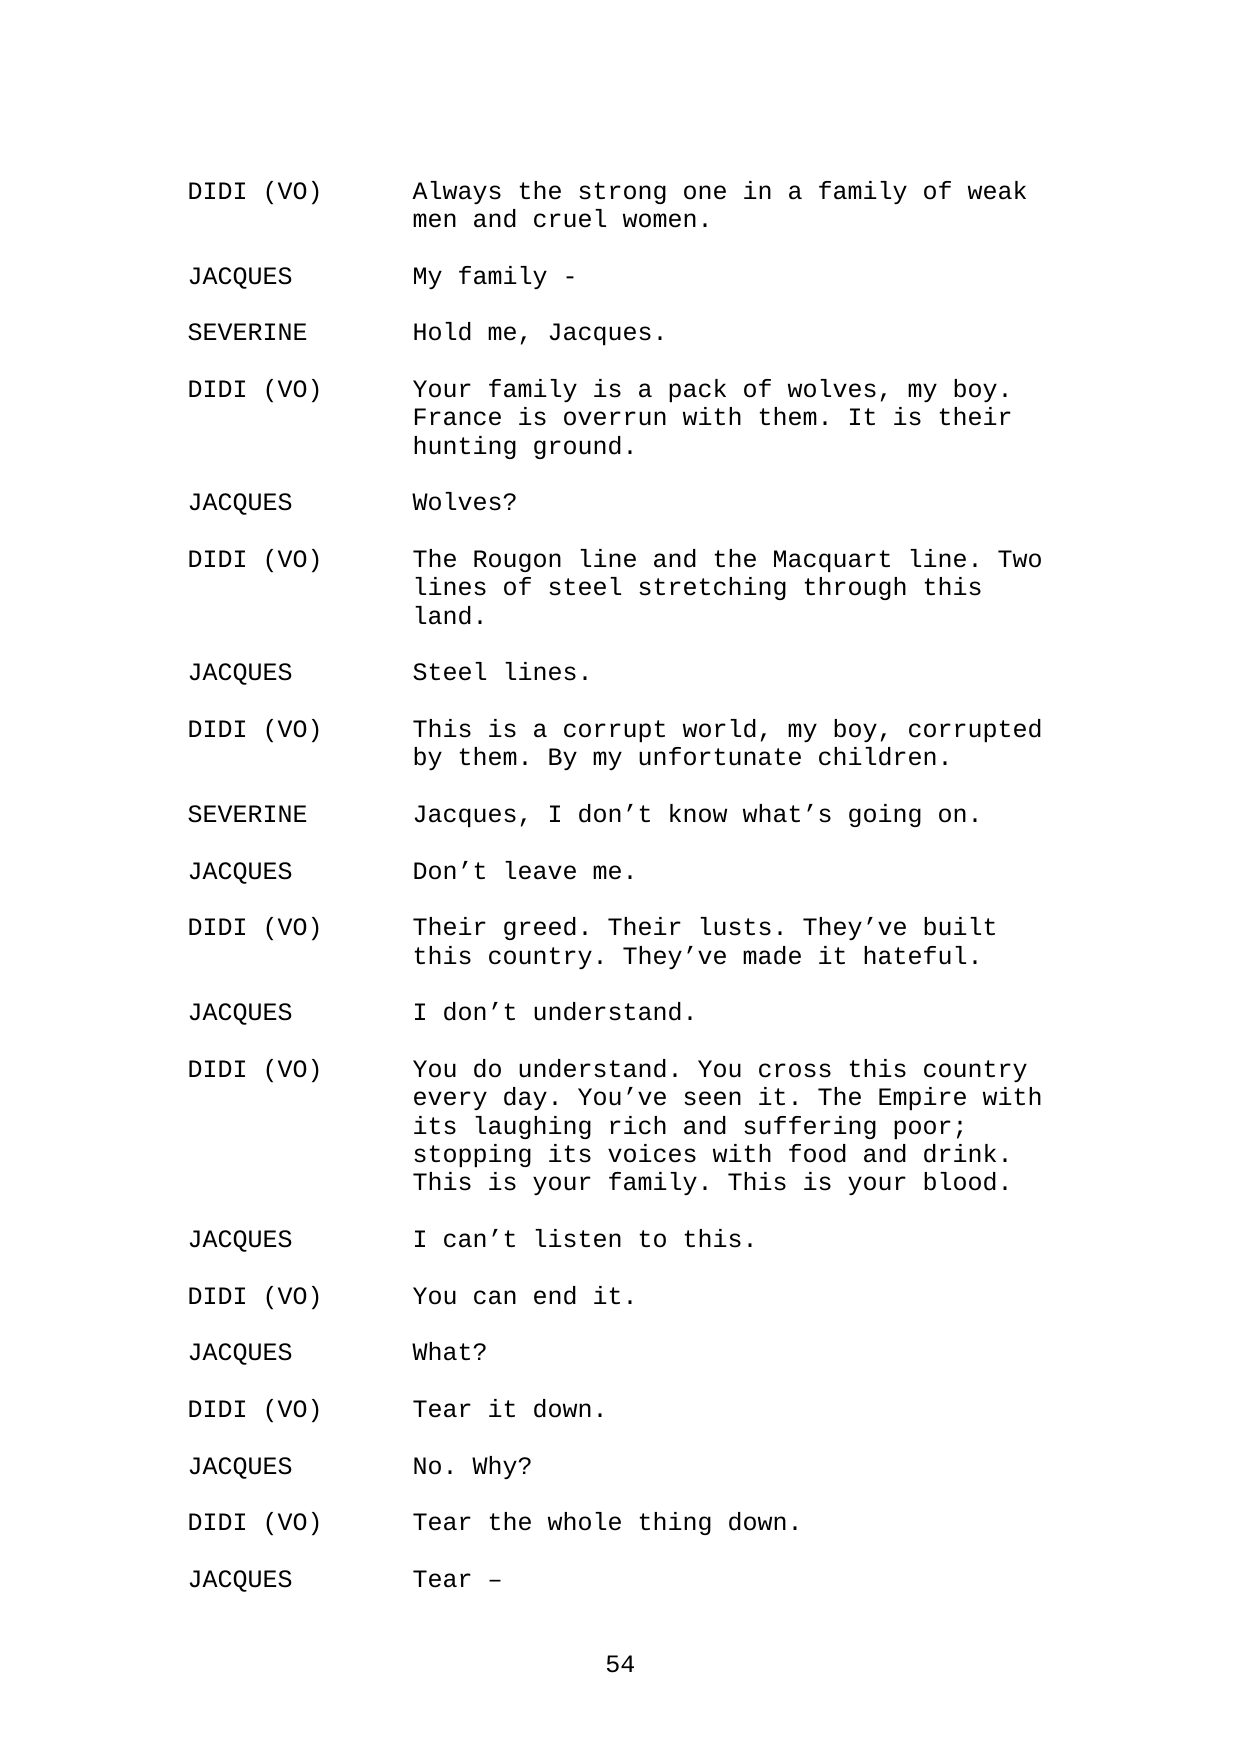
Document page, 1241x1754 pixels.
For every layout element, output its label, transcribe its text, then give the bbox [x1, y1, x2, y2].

text DIDI (VO) The Rougon line and the Macquart line. Two lines of steel stretching through this land. [187, 547, 1053, 632]
text DIDI (VO) Always the strong one in a family of weak men and cruel women. [187, 178, 1053, 235]
text SEVERINE Hold me, Jacques. [187, 320, 1053, 348]
text SEVERINE Jacques, I don’t know what’s going on. [187, 802, 1053, 830]
text DIDI (VO) You do understand. You cross this country every day. You’ve seen it. The Empire with its laughing rich and suffering poor; stopping its voices with food and drink. This is your family. This is your blood. [187, 1057, 1053, 1198]
text DIDI (VO) Your family is a pack of wolves, my boy. France is overrun with them. It is their hunting ground. [187, 377, 1053, 462]
text DIDI (VO) Tear the whole thing down. [187, 1510, 1053, 1538]
text DIDI (VO) Tear it down. [187, 1397, 1053, 1425]
text JACQUES No. Why? [187, 1453, 1053, 1482]
text DIDI (VO) This is a corrupt world, my boy, corrupted by them. By my unfortunate children. [187, 717, 1053, 773]
text JACQUES What? [187, 1340, 1053, 1368]
text JACQUES I can’t listen to this. [187, 1227, 1053, 1255]
text JACQUES Steel lines. [187, 660, 1053, 688]
text JACQUES My family - [187, 263, 1053, 292]
text JACQUES Tear – [187, 1567, 1053, 1595]
text DIDI (VO) Their greed. Their lusts. They’ve built this country. They’ve made it hateful. [187, 915, 1053, 972]
text JACQUES Don’t leave me. [187, 858, 1053, 887]
text DIDI (VO) You can end it. [187, 1283, 1053, 1312]
text JACQUES Wolves? [187, 490, 1053, 518]
text JACQUES I don’t understand. [187, 1000, 1053, 1028]
